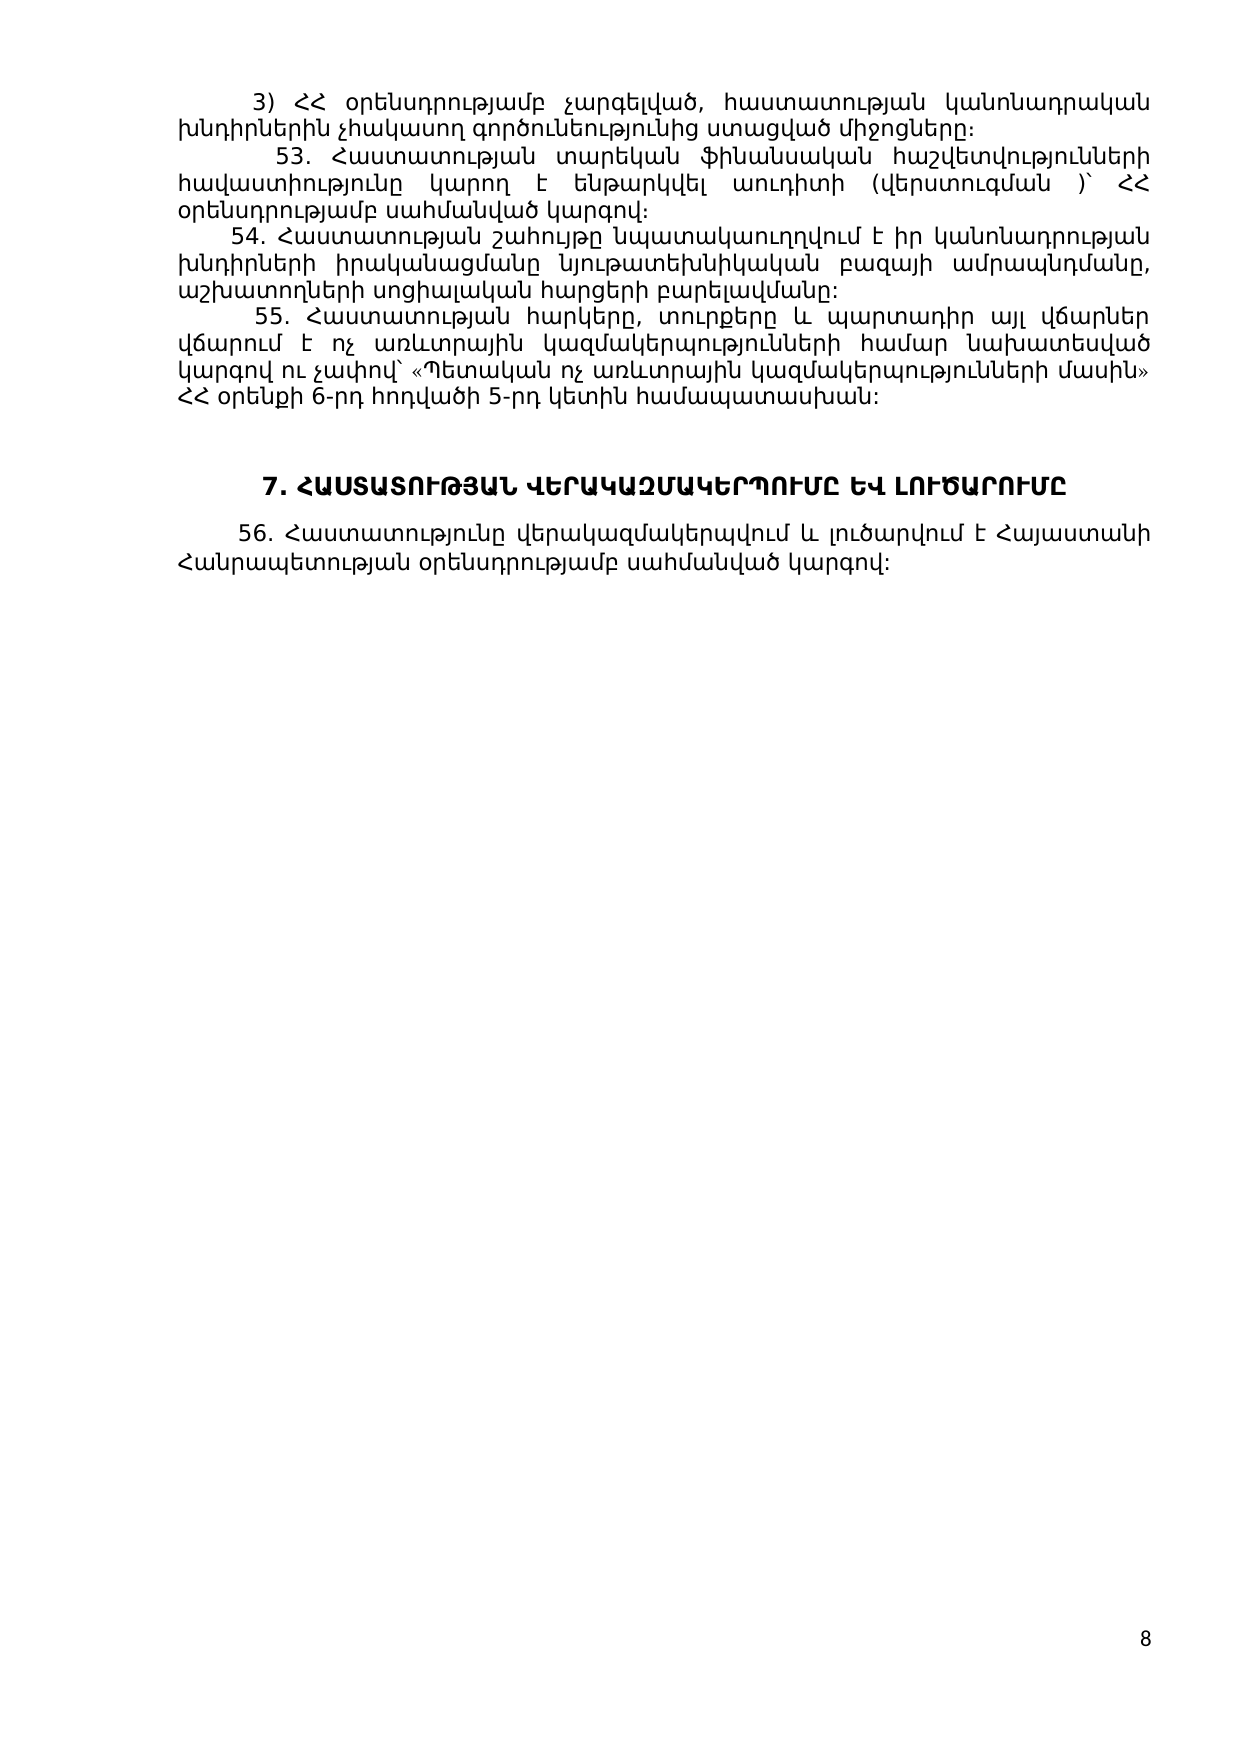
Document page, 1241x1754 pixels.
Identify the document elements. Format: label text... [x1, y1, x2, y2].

text 56. Հաստատությունը վերակազմակերպվում և լուծարվում է Հայաստանի Հանրապետության օրենսդրությամբ սահմանված կարգով: [177, 520, 1152, 635]
text 7. ՀԱՍՏԱՏՈՒԹՅԱՆ ՎԵՐԱԿԱԶՄԱԿԵՐՊՈՒՄԸ ԵՎ ԼՈՒԾԱՐՈՒՄԸ [177, 472, 1152, 501]
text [177, 89, 1152, 410]
